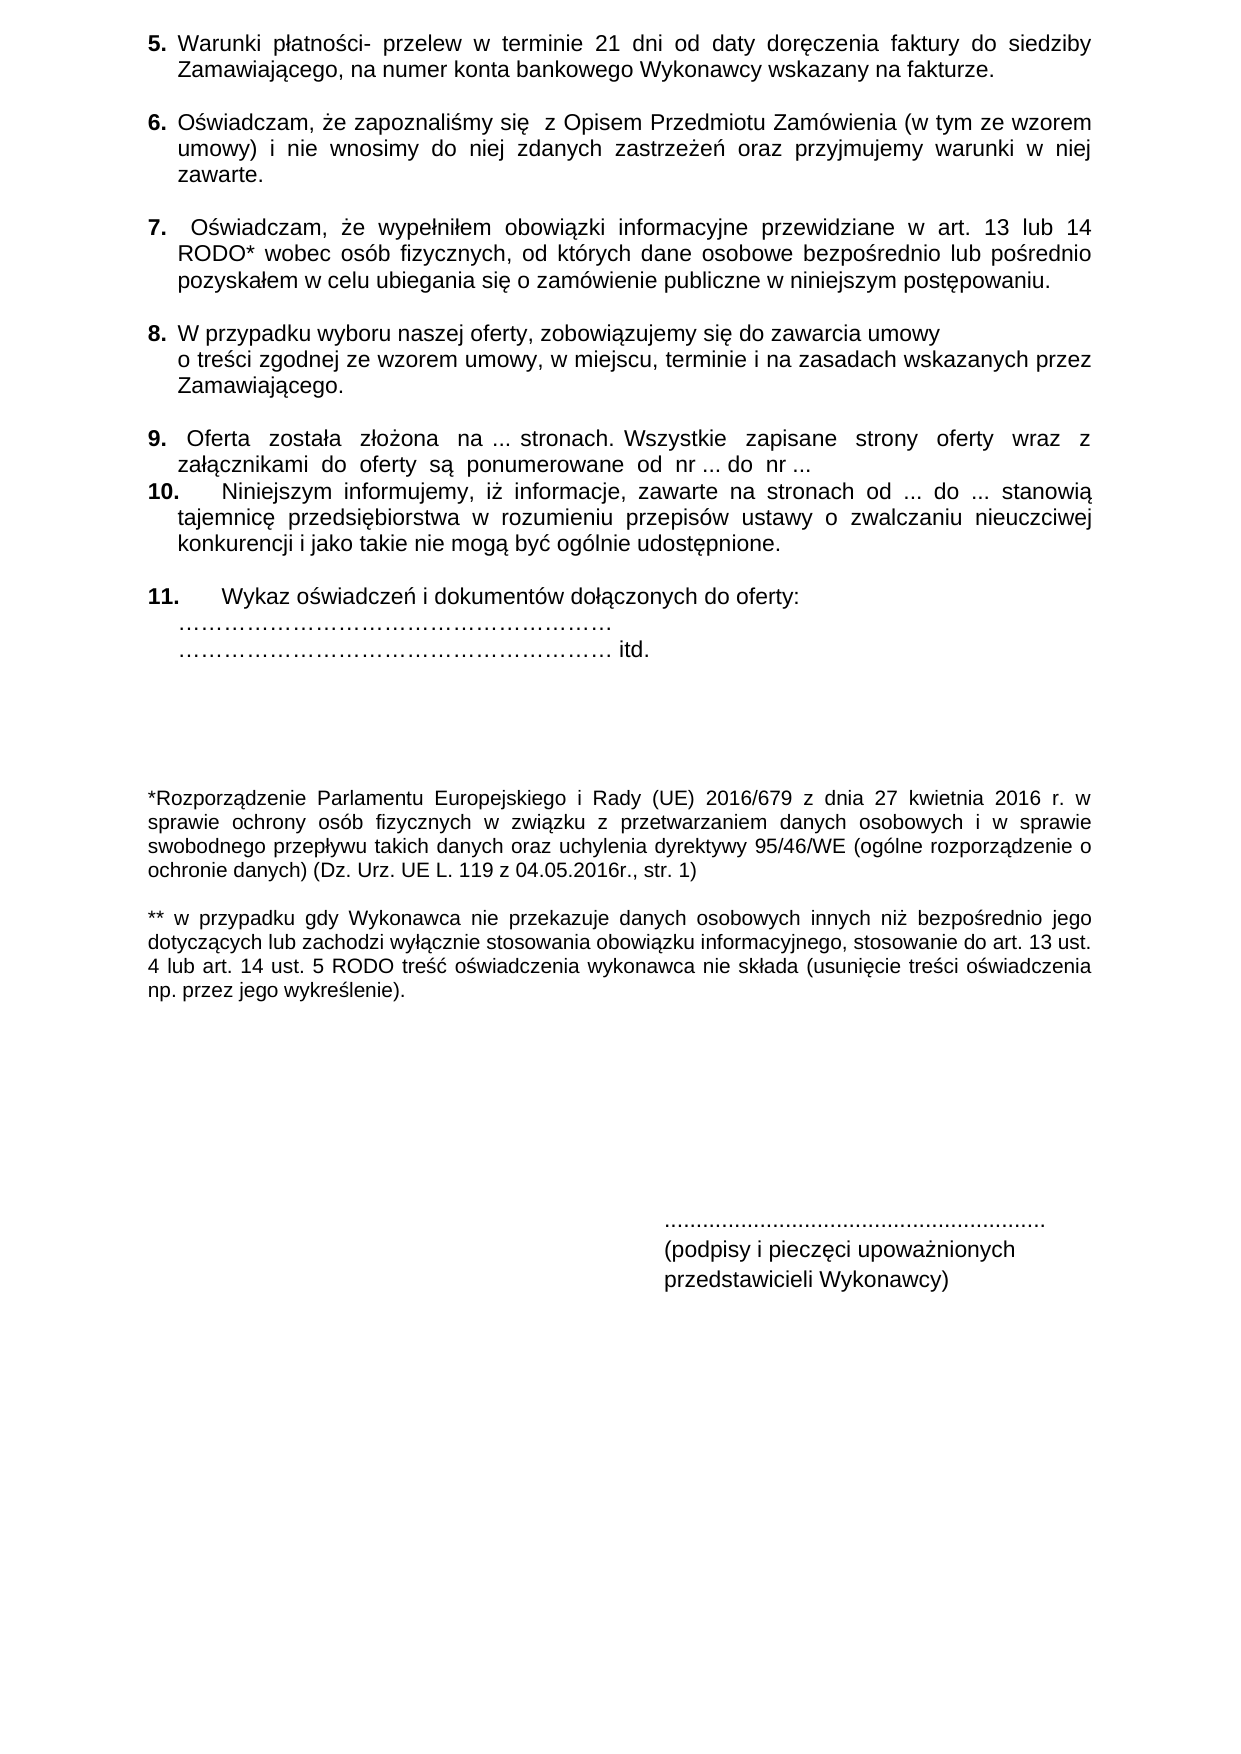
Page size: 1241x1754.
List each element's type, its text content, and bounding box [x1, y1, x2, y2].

text ………………………………………………… [177, 609, 1093, 636]
text o treści zgodnej ze wzorem umowy, w miejscu, terminie i na zasadach wskazanych przez Zamawiającego. [177, 346, 1093, 398]
list Oświadczam, że wypełniłem obowiązki informacyjne przewidziane w art. 13 lub 14 RODO* wobec osób fizycznych, od których dane osobowe bezpośrednio lub pośrednio pozyskałem w celu ubiegania się o zamówienie publiczne w niniejszym postępowaniu. [148, 214, 1093, 293]
list Niniejszym informujemy, iż informacje, zawarte na stronach od ... do ... stanowią tajemnicę przedsiębiorstwa w rozumieniu przepisów ustawy o zwalczaniu nieuczciwej konkurencji i jako takie nie mogą być ogólnie udostępnione. [148, 478, 1093, 557]
list Wykaz oświadczeń i dokumentów dołączonych do oferty: [148, 583, 1093, 609]
list Oferta została złożona na ... stronach. Wszystkie zapisane strony oferty wraz z załącznikami do oferty są ponumerowane od nr ... do nr ... [148, 425, 1093, 478]
list Oświadczam, że zapoznaliśmy się z Opisem Przedmiotu Zamówienia (w tym ze wzorem umowy) i nie wnosimy do niej zdanych zastrzeżeń oraz przyjmujemy warunki w niej zawarte. [148, 109, 1093, 188]
text ** w przypadku gdy Wykonawca nie przekazuje danych osobowych innych niż bezpośrednio jego dotyczących lub zachodzi wyłącznie stosowania obowiązku informacyjnego, stosowanie do art. 13 ust. 4 lub art. 14 ust. 5 RODO treść oświadczenia wykonawca nie składa (usunięcie treści oświadczenia np. przez jego wykreślenie). [148, 906, 1093, 1002]
list W przypadku wyboru naszej oferty, zobowiązujemy się do zawarcia umowy [148, 319, 1093, 346]
text ............................................................ (podpisy i pieczęci upoważnionych przedstawicieli Wykonawcy) [664, 1206, 1093, 1293]
text ………………………………………………… itd. [177, 636, 1093, 662]
list Warunki płatności- przelew w terminie 21 dni od daty doręczenia faktury do siedziby Zamawiającego, na numer konta bankowego Wykonawcy wskazany na fakturze. [148, 29, 1093, 82]
text *Rozporządzenie Parlamentu Europejskiego i Rady (UE) 2016/679 z dnia 27 kwietnia 2016 r. w sprawie ochrony osób fizycznych w związku z przetwarzaniem danych osobowych i w sprawie swobodnego przepływu takich danych oraz uchylenia dyrektywy 95/46/WE (ogólne rozporządzenie o ochronie danych) (Dz. Urz. UE L. 119 z 04.05.2016r., str. 1) [148, 786, 1093, 882]
